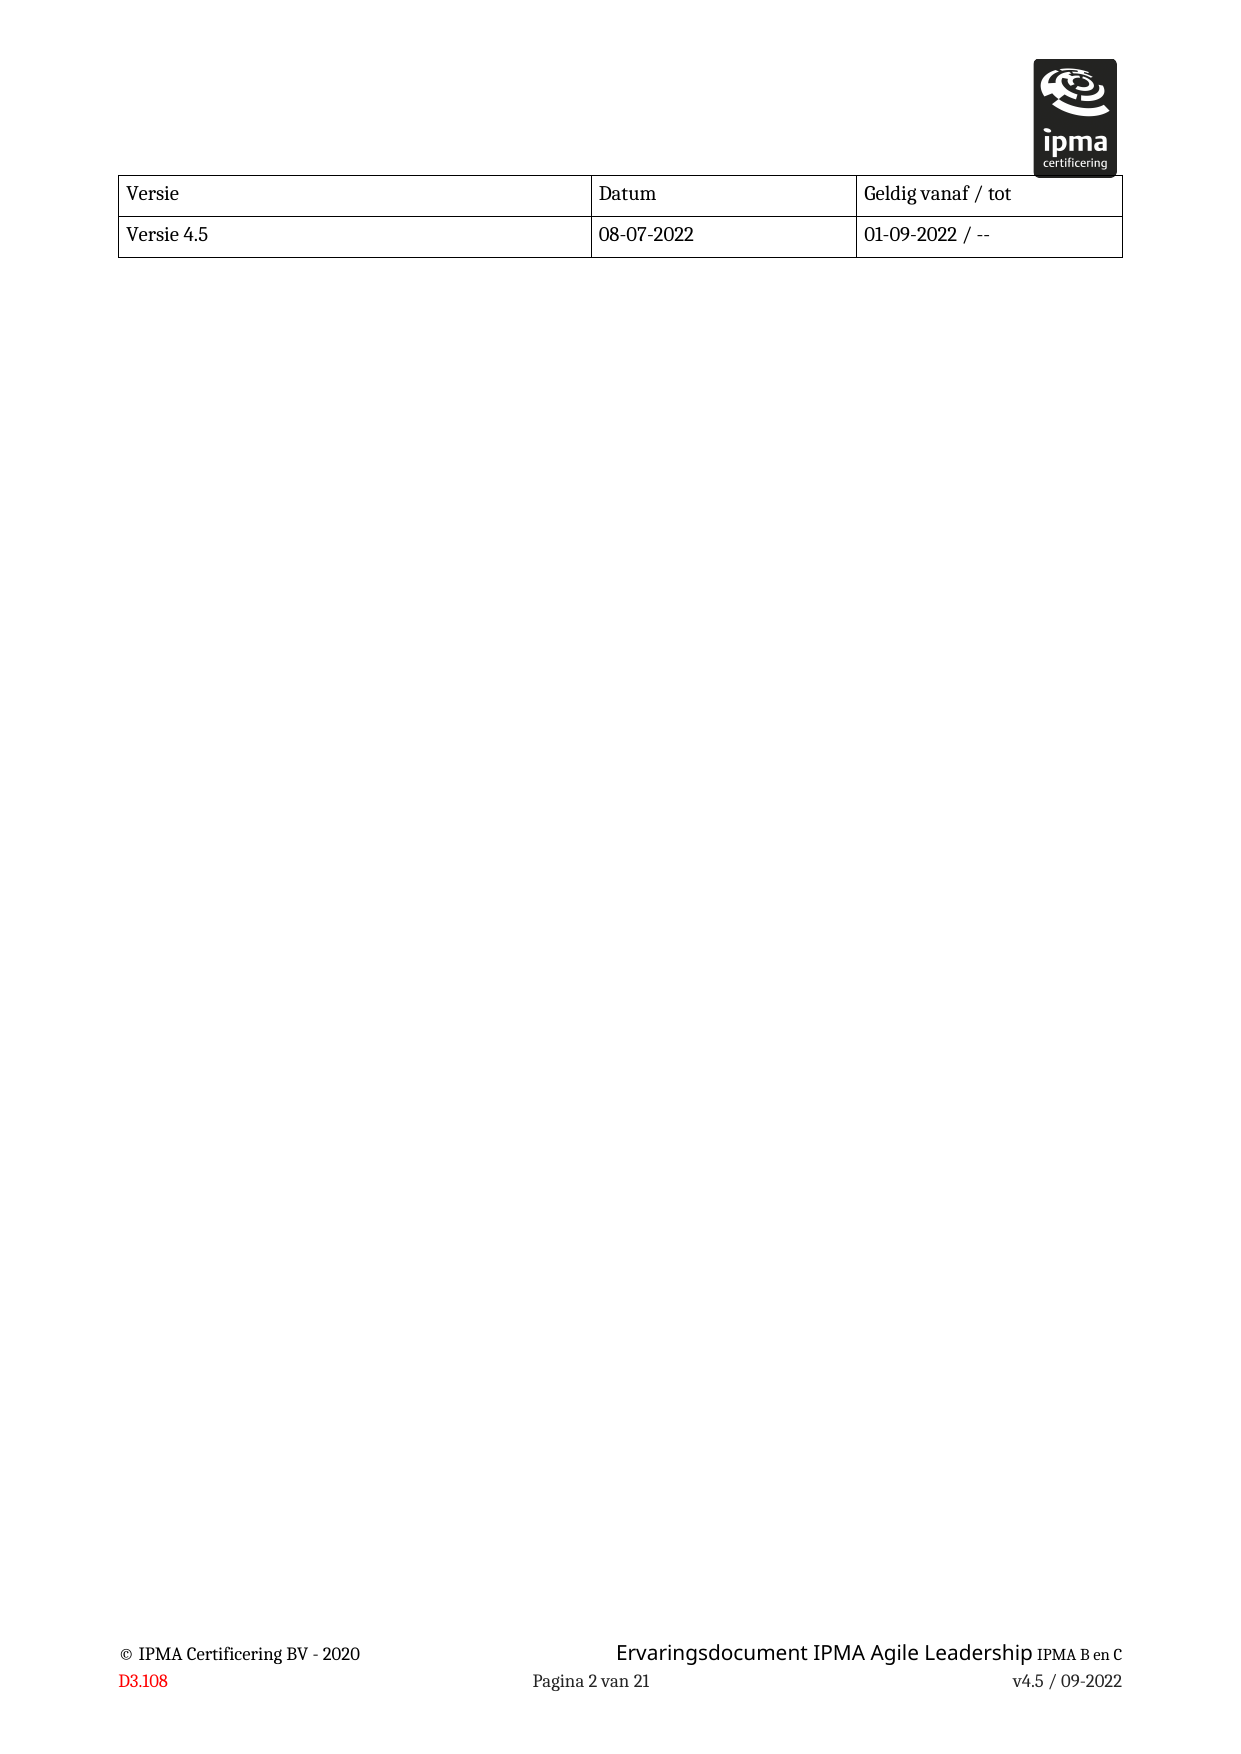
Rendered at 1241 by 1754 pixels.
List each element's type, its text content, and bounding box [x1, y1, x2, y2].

table_cell 01-09-2022 / -- [857, 217, 1122, 257]
table_header Geldig vanaf / tot [857, 176, 1122, 216]
table_header Datum [592, 176, 856, 216]
table_header Versie [119, 176, 591, 216]
table_cell 08-07-2022 [592, 217, 856, 257]
picture [1033, 59, 1117, 175]
table_cell Versie 4.5 [119, 217, 591, 257]
